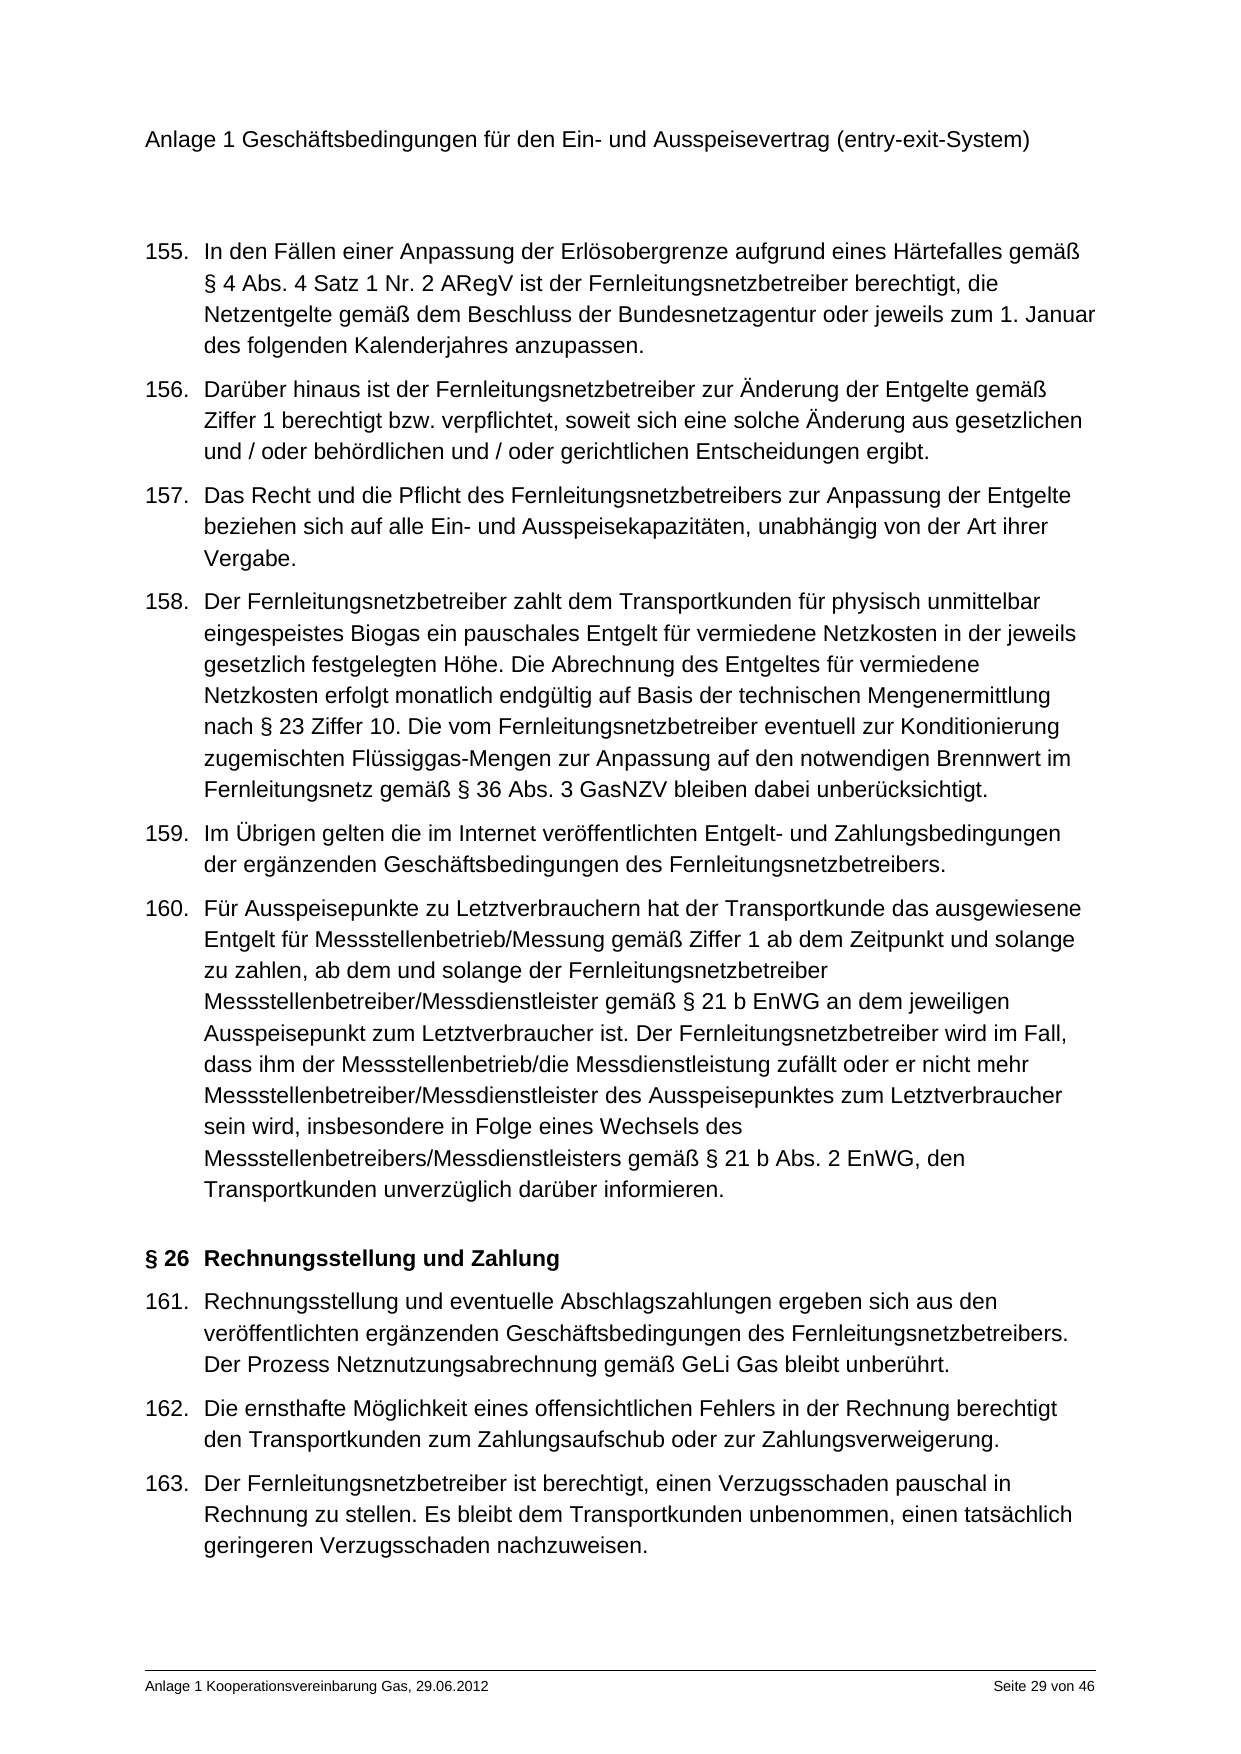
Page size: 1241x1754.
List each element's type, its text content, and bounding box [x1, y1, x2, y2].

list Der Fernleitungsnetzbetreiber ist berechtigt, einen Verzugsschaden pauschal in Rechnung zu stellen. Es bleibt dem Transportkunden unbenommen, einen tatsächlich geringeren Verzugsschaden nachzuweisen. [145, 1464, 1096, 1558]
list Rechnungsstellung und Zahlung [145, 1239, 1096, 1271]
list In den Fällen einer Anpassung der Erlösobergrenze aufgrund eines Härtefalles gemäß § 4 Abs. 4 Satz 1 Nr. 2 ARegV ist der Fernleitungsnetzbetreiber berechtigt, die Netzentgelte gemäß dem Beschluss der Bundesnetzagentur oder jeweils zum 1. Januar des folgenden Kalenderjahres anzupassen. [145, 233, 1096, 358]
list Das Recht und die Pflicht des Fernleitungsnetzbetreibers zur Anpassung der Entgelte beziehen sich auf alle Ein- und Ausspeisekapazitäten, unabhängig von der Art ihrer Vergabe. [145, 477, 1096, 571]
list Die ernsthafte Möglichkeit eines offensichtlichen Fehlers in der Rechnung berechtigt den Transportkunden zum Zahlungsaufschub oder zur Zahlungsverweigerung. [145, 1389, 1096, 1452]
list Für Ausspeisepunkte zu Letztverbrauchern hat der Transportkunde das ausgewiesene Entgelt für Messstellenbetrieb/Messung gemäß Ziffer 1 ab dem Zeitpunkt und solange zu zahlen, ab dem und solange der Fernleitungsnetzbetreiber Messstellenbetreiber/Messdienstleister gemäß § 21 b EnWG an dem jeweiligen Ausspeisepunkt zum Letztverbraucher ist. Der Fernleitungsnetzbetreiber wird im Fall, dass ihm der Messstellenbetrieb/die Messdienstleistung zufällt oder er nicht mehr Messstellenbetreiber/Messdienstleister des Ausspeisepunktes zum Letztverbraucher sein wird, insbesondere in Folge eines Wechsels des Messstellenbetreibers/Messdienstleisters gemäß § 21 b Abs. 2 EnWG, den Transportkunden unverzüglich darüber informieren. [145, 889, 1096, 1202]
list Der Fernleitungsnetzbetreiber zahlt dem Transportkunden für physisch unmittelbar eingespeistes Biogas ein pauschales Entgelt für vermiedene Netzkosten in der jeweils gesetzlich festgelegten Höhe. Die Abrechnung des Entgeltes für vermiedene Netzkosten erfolgt monatlich endgültig auf Basis der technischen Mengenermittlung nach § 23 Ziffer 10. Die vom Fernleitungsnetzbetreiber eventuell zur Konditionierung zugemischten Flüssiggas-Mengen zur Anpassung auf den notwendigen Brennwert im Fernleitungsnetz gemäß § 36 Abs. 3 GasNZV bleiben dabei unberücksichtigt. [145, 583, 1096, 802]
list Im Übrigen gelten die im Internet veröffentlichten Entgelt- und Zahlungsbedingungen der ergänzenden Geschäftsbedingungen des Fernleitungsnetzbetreibers. [145, 814, 1096, 877]
list Darüber hinaus ist der Fernleitungsnetzbetreiber zur Änderung der Entgelte gemäß Ziffer 1 berechtigt bzw. verpflichtet, soweit sich eine solche Änderung aus gesetzlichen und / oder behördlichen und / oder gerichtlichen Entscheidungen ergibt. [145, 371, 1096, 464]
list Rechnungsstellung und eventuelle Abschlagszahlungen ergeben sich aus den veröffentlichten ergänzenden Geschäftsbedingungen des Fernleitungsnetzbetreibers. Der Prozess Netznutzungsabrechnung gemäß GeLi Gas bleibt unberührt. [145, 1283, 1096, 1377]
